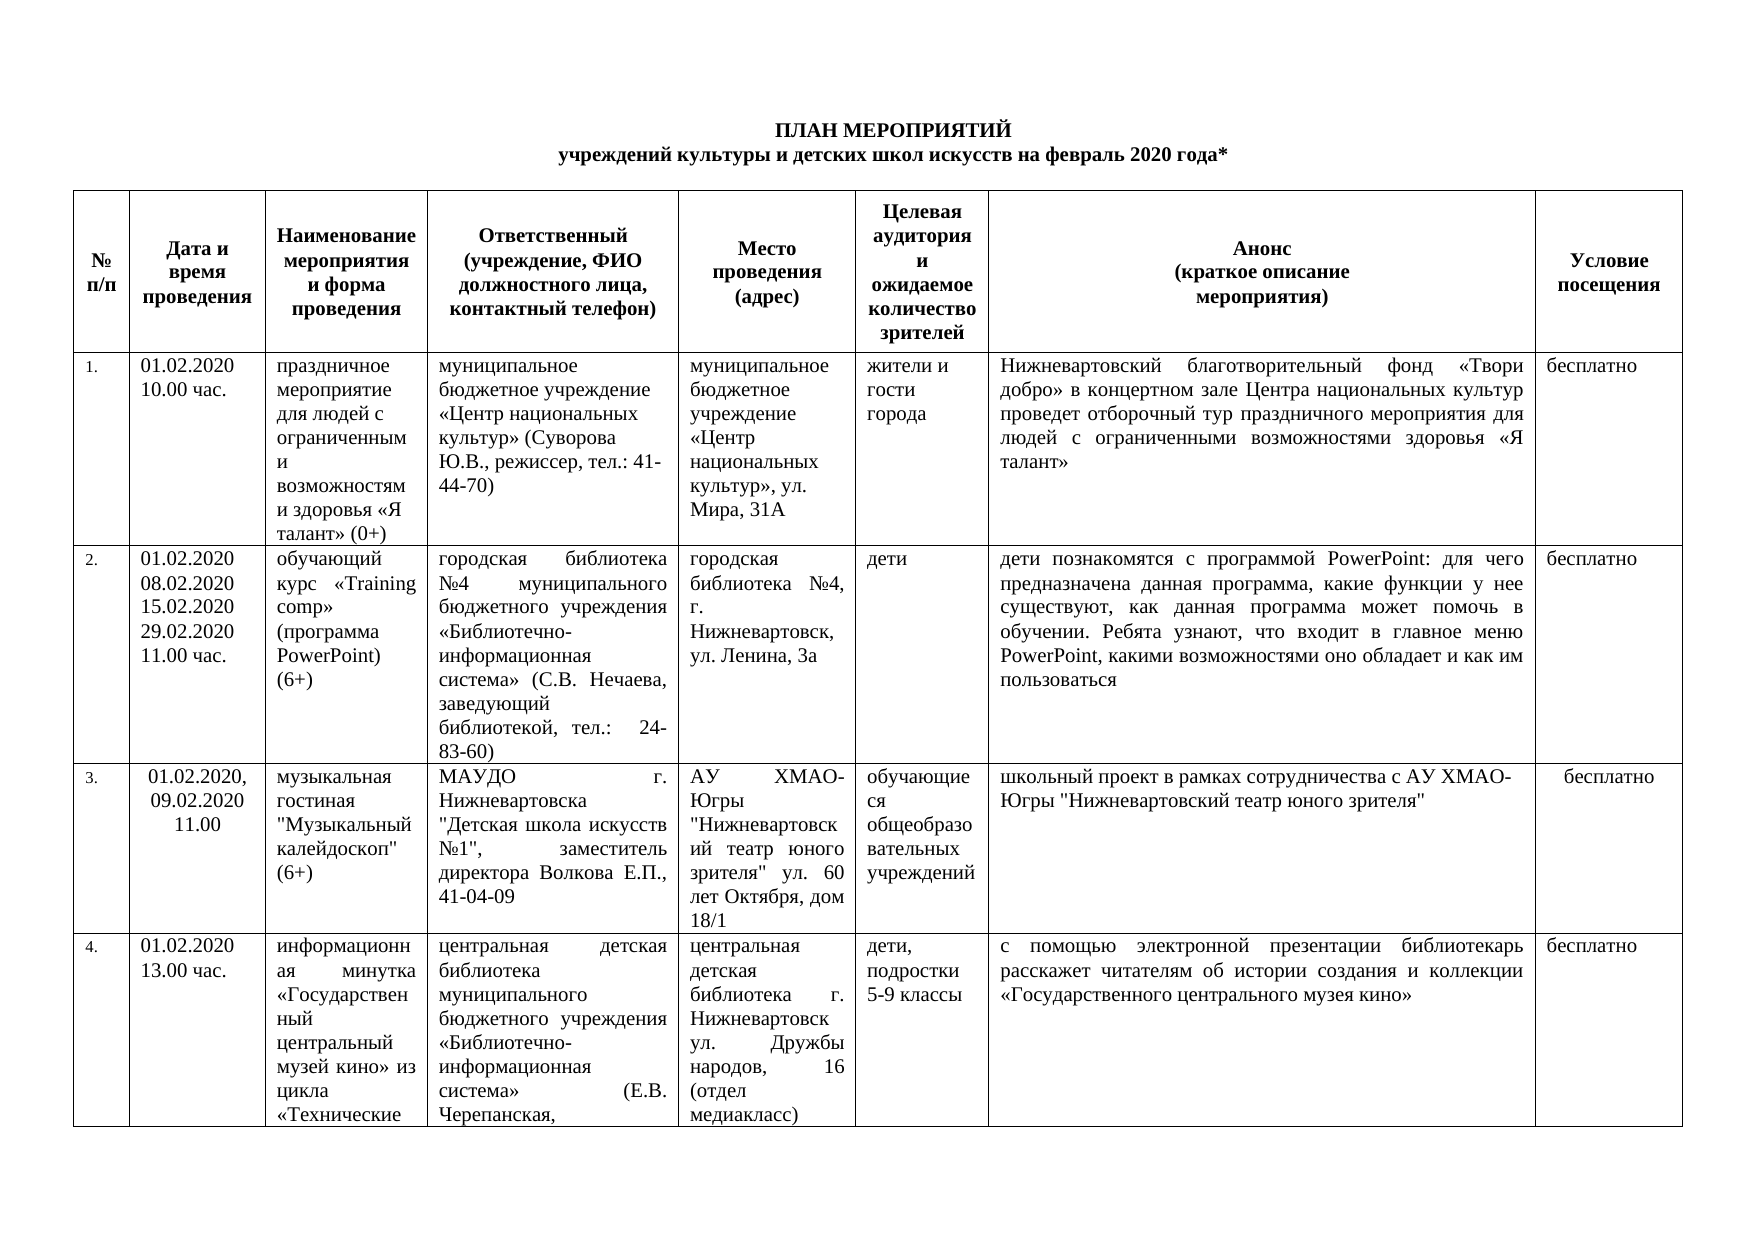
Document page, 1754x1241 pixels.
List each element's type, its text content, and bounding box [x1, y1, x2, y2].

table_cell МАУДО г. Нижневартовска "Детская школа искусств №1", заместитель директора Волкова Е.П., 41-04-09 [428, 764, 678, 932]
text ПЛАН МЕРОПРИЯТИЙ [74, 118, 1713, 142]
table_header Анонс (краткое описание мероприятия) [989, 191, 1535, 352]
table_cell [74, 934, 129, 1126]
table_header № п/п [74, 191, 129, 352]
table_cell музыкальная гостиная "Музыкальный калейдоскоп" (6+) [266, 764, 427, 932]
table_cell обучающиеся общеобразовательных учреждений [856, 764, 988, 932]
table_header Целевая аудитория и ожидаемое количество зрителей [856, 191, 988, 352]
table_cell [679, 934, 855, 1126]
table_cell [856, 934, 988, 1126]
table_cell школьный проект в рамках сотрудничества с АУ ХМАО-Югры "Нижневартовский театр юного зрителя" [989, 764, 1535, 932]
table_cell жители и гости города [856, 353, 988, 545]
table_cell обучающий курс «Training comp» (программа PowerPoint) (6+) [266, 546, 427, 763]
table_header Ответственный (учреждение, ФИО должностного лица, контактный телефон) [428, 191, 678, 352]
table_cell бесплатно [1536, 764, 1682, 932]
table_cell 01.02.2020 08.02.2020 15.02.2020 29.02.2020 11.00 час. [130, 546, 265, 763]
table_cell 01.02.2020 10.00 час. [130, 353, 265, 545]
table_cell дети [856, 546, 988, 763]
table_cell [74, 764, 129, 932]
table_header Дата и время проведения [130, 191, 265, 352]
table_cell бесплатно [1536, 934, 1682, 1126]
table_cell АУ ХМАО-Югры "Нижневартовский театр юного зрителя" ул. 60 лет Октября, дом 18/1 [679, 764, 855, 932]
text учреждений культуры и детских школ искусств на февраль 2020 года* [74, 142, 1713, 166]
table_cell [74, 546, 129, 763]
table_header Наименование мероприятия и форма проведения [266, 191, 427, 352]
table_cell муниципальное бюджетное учреждение «Центр национальных культур», ул. Мира, 31А [679, 353, 855, 545]
table_cell бесплатно [1536, 546, 1682, 763]
table_cell [74, 353, 129, 545]
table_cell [989, 934, 1535, 1126]
table_cell муниципальное бюджетное учреждение «Центр национальных культур» (Суворова Ю.В., режиссер, тел.: 41-44-70) [428, 353, 678, 545]
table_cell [130, 934, 265, 1126]
table_cell праздничное мероприятие для людей с ограниченными возможностями здоровья «Я талант» (0+) [266, 353, 427, 545]
table_header Условие посещения [1536, 191, 1682, 352]
table_cell городская библиотека №4, г. Нижневартовск, ул. Ленина, 3а [679, 546, 855, 763]
table_cell городская библиотека №4 муниципального бюджетного учреждения «Библиотечно-информационная система» (С.В. Нечаева, заведующий библиотекой, тел.: 24-83-60) [428, 546, 678, 763]
table_cell Нижневартовский благотворительный фонд «Твори добро» в концертном зале Центра национальных культур проведет отборочный тур праздничного мероприятия для людей с ограниченными возможностями здоровья «Я талант» [989, 353, 1535, 545]
table_header Место проведения (адрес) [679, 191, 855, 352]
table_cell бесплатно [1536, 353, 1682, 545]
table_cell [428, 934, 678, 1126]
table_cell дети познакомятся с программой PowerPoint: для чего предназначена данная программа, какие функции у нее существуют, как данная программа может помочь в обучении. Ребята узнают, что входит в главное меню PowerPoint, какими возможностями оно обладает и как им пользоваться [989, 546, 1535, 763]
table_cell 01.02.2020, 09.02.2020 11.00 [130, 764, 265, 932]
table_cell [266, 934, 427, 1126]
